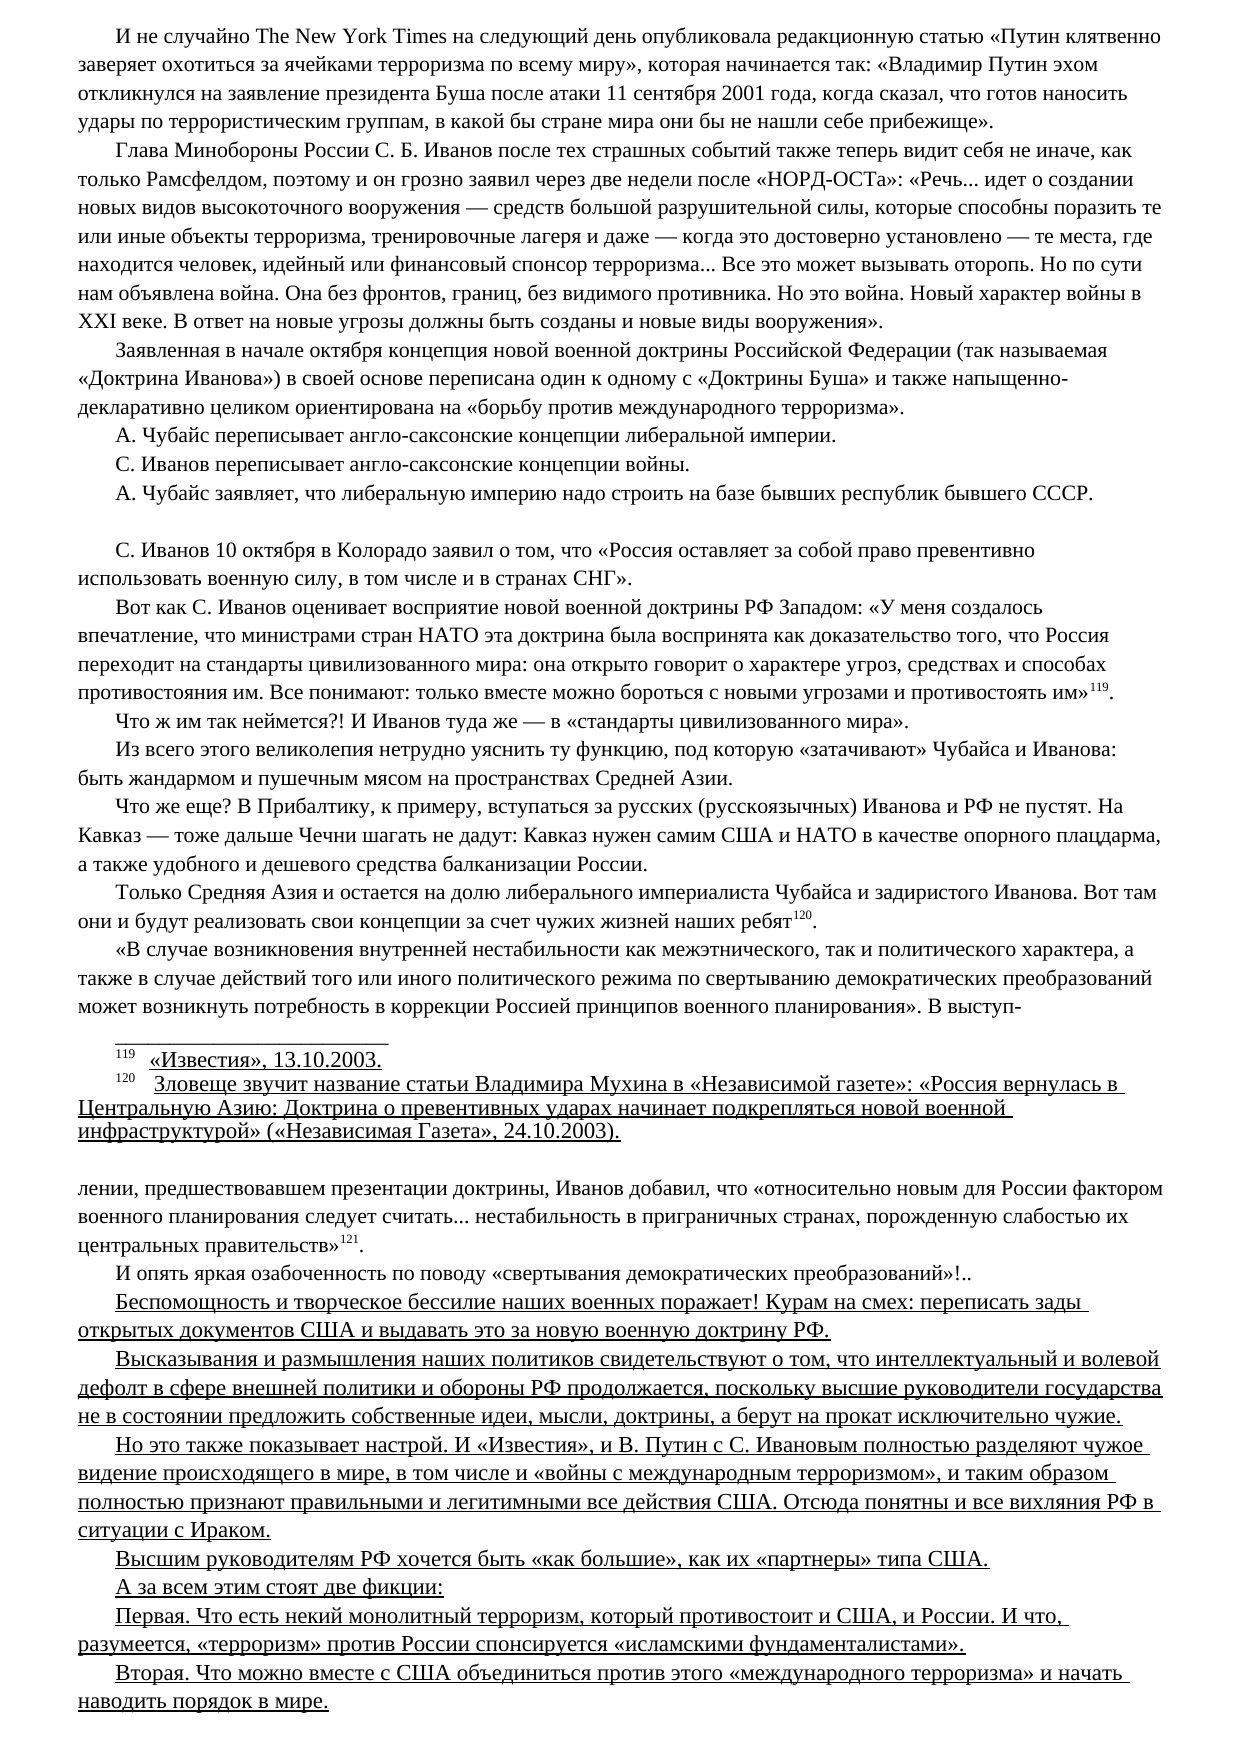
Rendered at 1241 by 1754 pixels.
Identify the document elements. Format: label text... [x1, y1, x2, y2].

list Зловеще звучит название статьи Владимира Мухина в «Независимой газете»: «Россия вернулась в Центральную Азию: Доктрина о превентивных ударах начинает подкрепляться новой военной инфраструктурой» («Независимая Газета», 24.10.2003). [78, 1072, 1165, 1144]
text Высшим руководителям РФ хочется быть «как большие», как их «партнеры» типа США. [78, 1543, 1165, 1572]
text лении, предшествовавшем презентации доктрины, Иванов добавил, что «относительно новым для России фактором военного планирования следует считать... нестабильность в приграничных странах, порожденную слабостью их центральных правительств»121. [78, 1172, 1165, 1258]
text Заявленная в начале октября концепция новой военной доктрины Российской Федерации (так называемая «Доктрина Иванова») в своей основе переписана один к одному с «Доктрины Буша» и также напыщенно-декларативно целиком ориентирована на «борьбу против международного терроризма». [78, 334, 1165, 420]
text А за всем этим стоят две фикции: [78, 1572, 1165, 1600]
text Что ж им так неймется?! И Иванов туда же — в «стандарты цивилизованного мира». [78, 705, 1165, 734]
text _________________________ [78, 1019, 1165, 1048]
text Первая. Что есть некий монолитный терроризм, который противостоит и США, и России. И что, разумеется, «терроризм» против России спонсируется «исламскими фундаменталистами». [78, 1600, 1165, 1657]
text Но это также показывает настрой. И «Известия», и В. Путин с С. Ивановым полностью разделяют чужое видение происходящего в мире, в том числе и «войны с международным терроризмом», и таким образом полностью признают правильными и легитимными все действия США. Отсюда понятны и все вихляния РФ в ситуации с Ираком. [78, 1429, 1165, 1543]
text Только Средняя Азия и остается на долю либерального империалиста Чубайса и задиристого Иванова. Вот там они и будут реализовать свои концепции за счет чужих жизней наших ребят120. [78, 877, 1165, 934]
text А. Чубайс заявляет, что либеральную империю надо строить на базе бывших республик бывшего СССР. [78, 477, 1165, 506]
text Что же еще? В Прибалтику, к примеру, вступаться за русских (русскоязычных) Иванова и РФ не пустят. На Кавказ — тоже дальше Чечни шагать не дадут: Кавказ нужен самим США и НАТО в качестве опорного плацдарма, а также удобного и дешевого средства балканизации России. [78, 791, 1165, 877]
text Высказывания и размышления наших политиков свидетельствуют о том, что интеллектуальный и волевой дефолт в сфере внешней политики и обороны РФ продолжается, поскольку высшие руководители государства не в состоянии предложить собственные идеи, мысли, доктрины, а берут на прокат исключительно чужие. [78, 1343, 1165, 1429]
text И опять яркая озабоченность по поводу «свертывания демократических преобразований»!.. [78, 1258, 1165, 1286]
text «В случае возникновения внутренней нестабильности как межэтнического, так и политического характера, а также в случае действий того или иного политического режима по свертыванию демократических преобразований может возникнуть потребность в коррекции Россией принципов военного планирования». В выступ- [78, 934, 1165, 1019]
text С. Иванов 10 октября в Колорадо заявил о том, что «Россия оставляет за собой право превентивно использовать военную силу, в том числе и в странах СНГ». [78, 534, 1165, 591]
text А. Чубайс переписывает англо-саксонские концепции либеральной империи. [78, 420, 1165, 448]
list «Известия», 13.10.2003. [78, 1048, 1165, 1072]
text Вторая. Что можно вместе с США объединиться против этого «международного терроризма» и начать наводить порядок в мире. [78, 1657, 1165, 1714]
text Беспомощность и творческое бессилие наших военных поражает! Курам на смех: переписать зады открытых документов США и выдавать это за новую военную доктрину РФ. [78, 1286, 1165, 1343]
text С. Иванов переписывает англо-саксонские концепции войны. [78, 448, 1165, 477]
text Из всего этого великолепия нетрудно уяснить ту функцию, под которую «затачивают» Чубайса и Иванова: быть жандармом и пушечным мясом на пространствах Средней Азии. [78, 734, 1165, 791]
text Глава Минобороны России С. Б. Иванов после тех страшных событий также теперь видит себя не иначе, как только Рамсфелдом, поэтому и он грозно заявил через две недели после «НОРД-ОСТа»: «Речь... идет о создании новых видов высокоточного вооружения — средств большой разрушительной силы, которые способны поразить те или иные объекты терроризма, тренировочные лагеря и даже — когда это достоверно установлено — те места, где находится человек, идейный или финансовый спонсор терроризма... Все это может вызывать оторопь. Но по сути нам объявлена война. Она без фронтов, границ, без видимого противника. Но это война. Новый характер войны в XXI веке. В ответ на новые угрозы должны быть созданы и новые виды вооружения». [78, 134, 1165, 334]
text И не случайно The New York Times на следующий день опубликовала редакционную статью «Путин клятвенно заверяет охотиться за ячейками терроризма по всему миру», которая начинается так: «Владимир Путин эхом откликнулся на заявление президента Буша после атаки 11 сентября 2001 года, когда сказал, что готов наносить удары по террористическим группам, в какой бы стране мира они бы не нашли себе прибежище». [78, 20, 1165, 134]
text Вот как С. Иванов оценивает восприятие новой военной доктрины РФ Западом: «У меня создалось впечатление, что министрами стран НАТО эта доктрина была воспринята как доказательство того, что Россия переходит на стандарты цивилизованного мира: она открыто говорит о характере угроз, средствах и способах противостояния им. Все понимают: только вместе можно бороться с новыми угрозами и противостоять им»119. [78, 591, 1165, 705]
